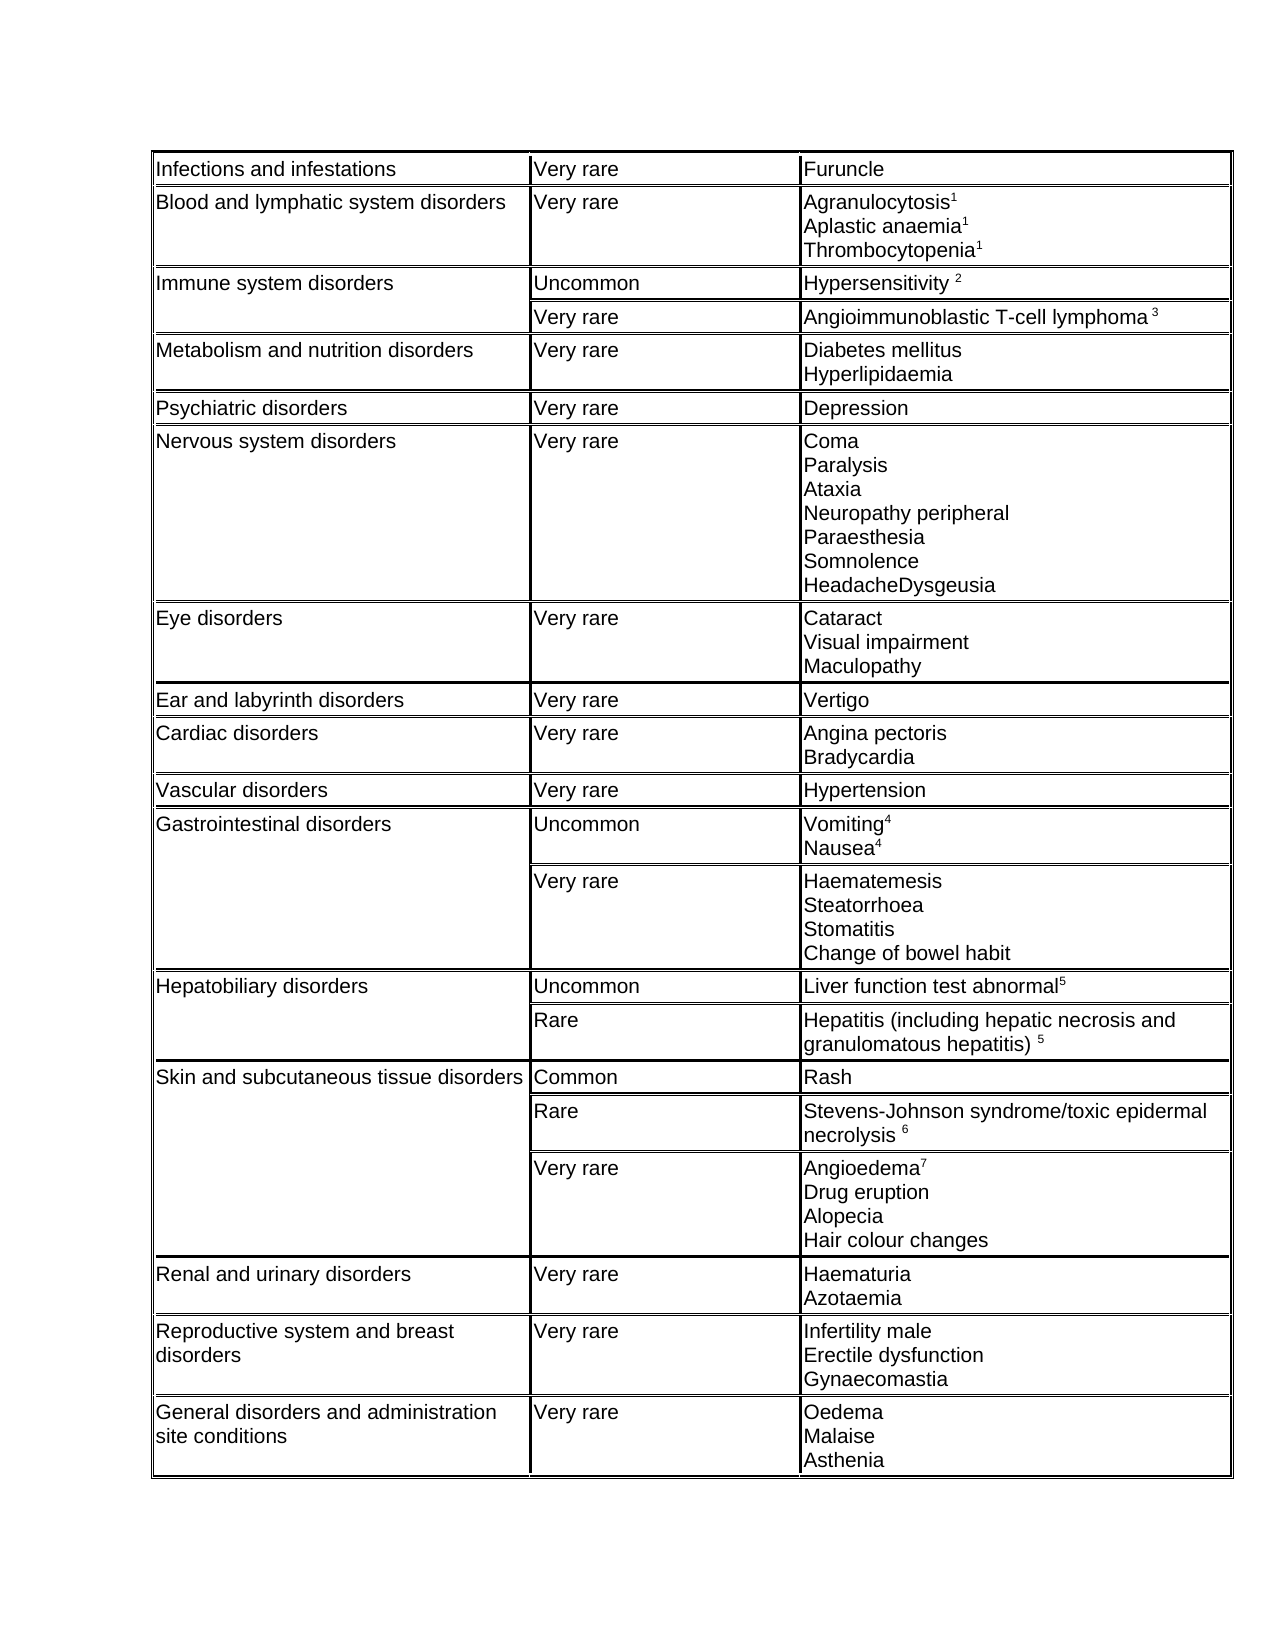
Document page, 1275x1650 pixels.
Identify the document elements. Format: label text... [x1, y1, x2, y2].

table_cell Uncommon [532, 268, 799, 298]
table_cell Hepatobiliary disorders [154, 968, 529, 1059]
table_cell Infections and infestations [154, 152, 530, 183]
table_cell Rare [532, 1096, 799, 1150]
table_cell Uncommon [532, 972, 799, 1001]
table_cell Very rare [532, 684, 799, 714]
table_cell Agranulocytosis1 Aplastic anaemia1 Thrombocytopenia1 [802, 184, 1231, 265]
table_cell Gastrointestinal disorders [154, 805, 529, 968]
table_cell Skin and subcutaneous tissue disorders [154, 1059, 529, 1255]
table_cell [152, 1394, 530, 1475]
table_cell Psychiatric disorders [154, 389, 529, 422]
table_cell Angioedema7 Drug eruption Alopecia Hair colour changes [800, 1150, 1232, 1255]
table_cell Very rare [532, 187, 799, 265]
table_cell Very rare [532, 718, 799, 772]
table_cell Very rare [532, 775, 799, 805]
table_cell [800, 1394, 1232, 1475]
table_cell Hypersensitivity 2 [800, 265, 1232, 298]
table_cell Very rare [532, 302, 799, 332]
table_cell Common [532, 1062, 799, 1092]
table_cell Cardiac disorders [154, 715, 529, 772]
table_cell Vascular disorders [152, 772, 530, 805]
table_cell Ear and labyrinth disorders [154, 681, 529, 714]
table_cell Very rare [532, 1258, 799, 1312]
table_cell Very rare [532, 866, 799, 968]
table_cell Vomiting4 Nausea4 [802, 805, 1231, 863]
table_cell Angina pectoris Bradycardia [802, 715, 1231, 772]
table_cell Rash [802, 1059, 1230, 1092]
table_cell Immune system disorders [152, 265, 530, 332]
table_cell Reproductive system and breast disorders [154, 1313, 529, 1394]
table_cell Very rare [532, 603, 799, 681]
table_cell Very rare [532, 393, 799, 422]
table_cell Very rare [530, 152, 800, 183]
table_cell Diabetes mellitus Hyperlipidaemia [800, 332, 1232, 389]
table_cell Infertility male Erectile dysfunction Gynaecomastia [802, 1313, 1231, 1394]
table_cell Hepatitis (including hepatic necrosis and granulomatous hepatitis) 5 [802, 1001, 1231, 1059]
table_cell Rare [532, 1005, 799, 1059]
table_cell Very rare [532, 335, 799, 389]
table_cell Very rare [532, 1316, 799, 1394]
table_cell Depression [802, 389, 1231, 422]
table_cell Very rare [532, 426, 799, 600]
table_cell Hypertension [800, 772, 1232, 805]
table_cell Blood and lymphatic system disorders [154, 184, 529, 265]
table_cell Coma Paralysis Ataxia Neuropathy peripheral Paraesthesia Somnolence HeadacheDysgeusia [802, 423, 1231, 600]
table_cell Very rare [532, 1153, 799, 1255]
table_cell Cataract Visual impairment Maculopathy [800, 600, 1232, 681]
table_cell Metabolism and nutrition disorders [152, 332, 530, 389]
table_cell Haematuria Azotaemia [802, 1255, 1230, 1312]
table_cell Eye disorders [152, 600, 530, 681]
table_cell Very rare [530, 1397, 800, 1475]
table_cell Angioimmunoblastic T-cell lymphoma 3 [802, 298, 1231, 332]
table_cell Uncommon [532, 809, 799, 863]
table_cell Renal and urinary disorders [154, 1255, 529, 1312]
table_cell Vertigo [802, 681, 1230, 714]
table_cell Haematemesis Steatorrhoea Stomatitis Change of bowel habit [800, 863, 1232, 968]
table_cell Nervous system disorders [154, 423, 529, 600]
table_cell Liver function test abnormal5 [802, 968, 1231, 1001]
table_cell Furuncle [800, 153, 1230, 183]
table_cell Stevens-Johnson syndrome/toxic epidermal necrolysis 6 [802, 1092, 1231, 1150]
